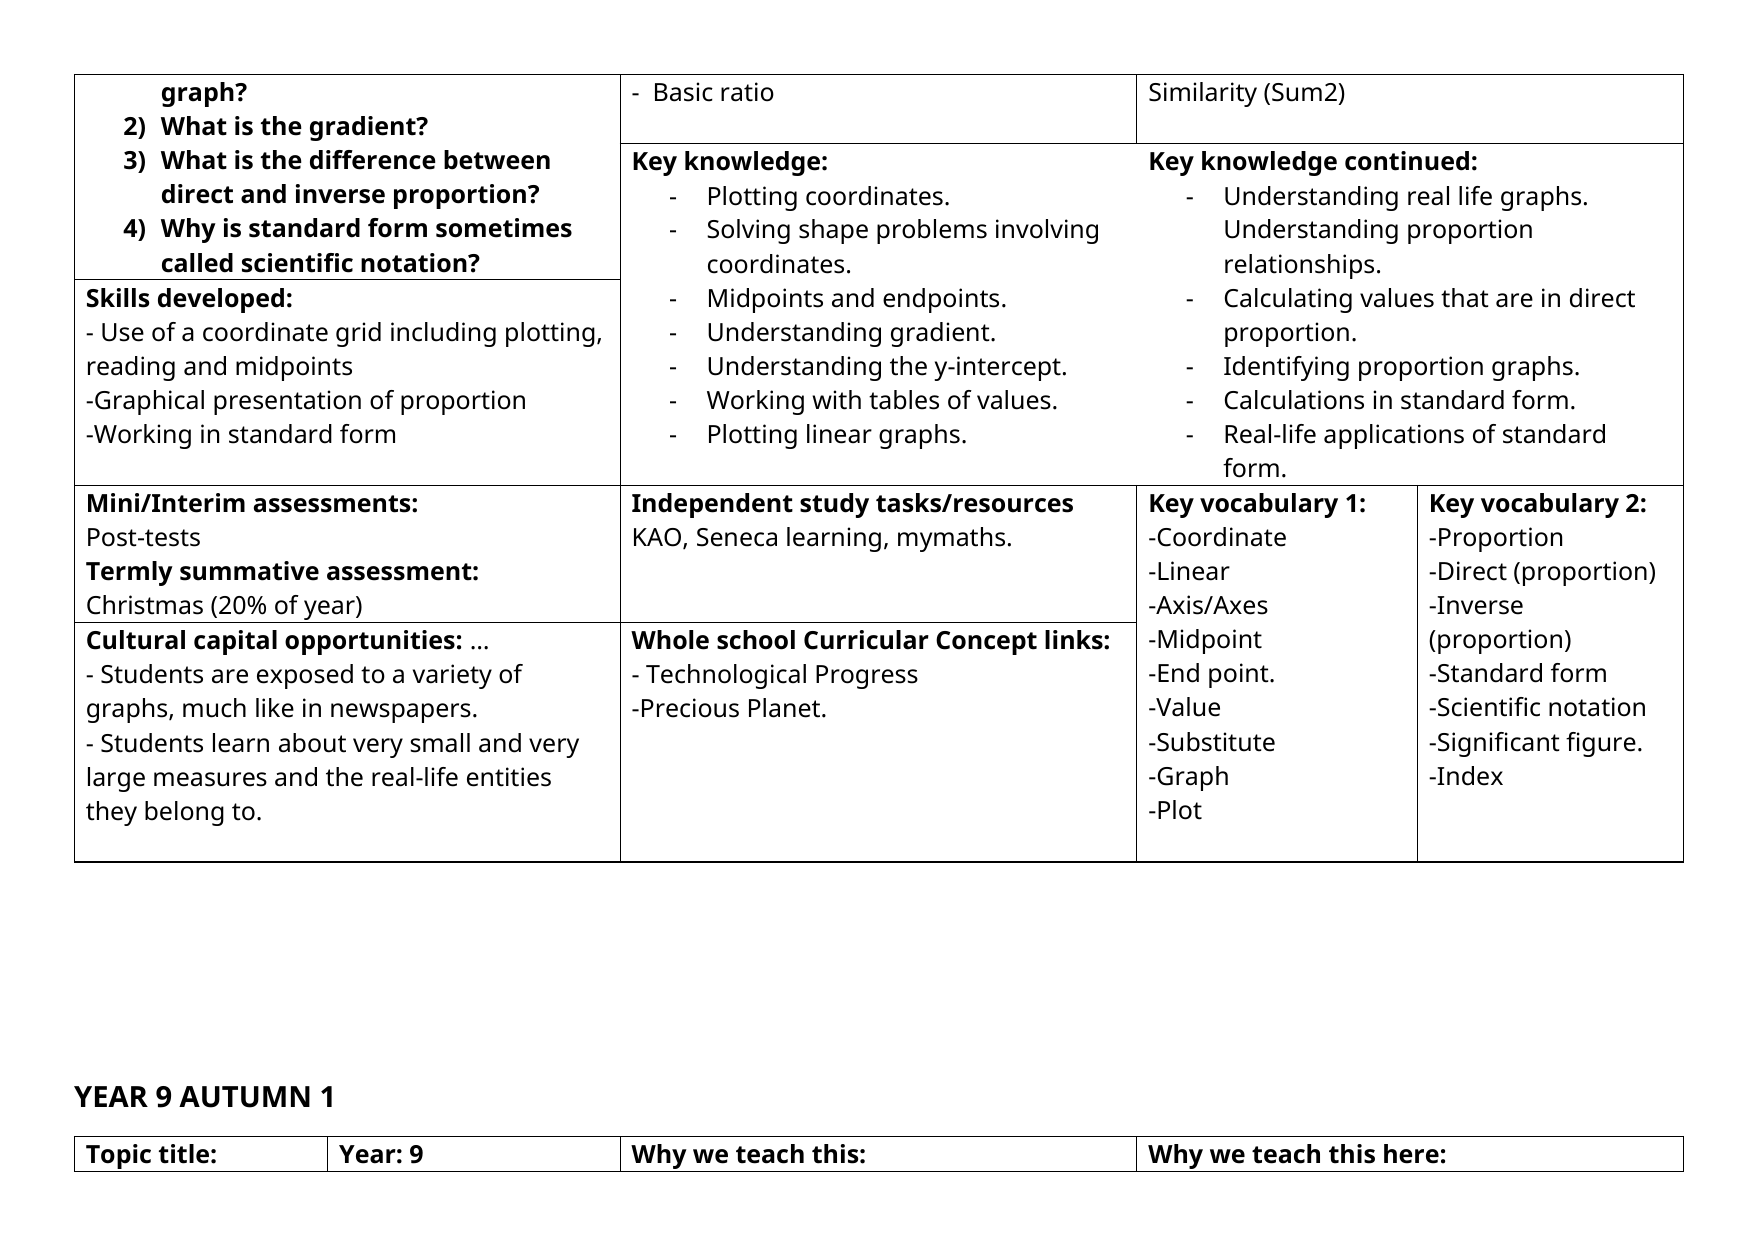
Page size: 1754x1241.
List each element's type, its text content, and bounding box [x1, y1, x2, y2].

table_cell Whole school Curricular Concept links: - Technological Progress -Precious Planet. [621, 623, 1136, 861]
table_cell Key knowledge continued: Understanding real life graphs. Understanding proportion relationships. Calculating values that are in direct proportion. Identifying proportion graphs. Calculations in standard form. Real-life applications of standard form. [1137, 144, 1683, 485]
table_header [621, 1137, 1136, 1171]
table_cell Independent study tasks/resources KAO, Seneca learning, mymaths. [621, 486, 1136, 622]
table_cell Key vocabulary 2: -Proportion -Direct (proportion) -Inverse (proportion) -Standard form -Scientific notation -Significant figure. -Index [1418, 486, 1683, 861]
table_cell Key knowledge: Plotting coordinates. Solving shape problems involving coordinates. Midpoints and endpoints. Understanding gradient. Understanding the y-intercept. Working with tables of values. Plotting linear graphs. [621, 144, 1137, 485]
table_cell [75, 75, 620, 279]
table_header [75, 1137, 327, 1171]
text YEAR 9 AUTUMN 1 [74, 1076, 1698, 1116]
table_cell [1137, 75, 1683, 143]
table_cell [621, 75, 1136, 143]
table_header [328, 1137, 620, 1171]
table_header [1137, 1137, 1683, 1171]
table_cell Mini/Interim assessments: Post-tests Termly summative assessment: Christmas (20% of year) [75, 486, 620, 622]
table_cell Cultural capital opportunities: … - Students are exposed to a variety of graphs, much like in newspapers. - Students learn about very small and very large measures and the real-life entities they belong to. [75, 623, 620, 861]
table_cell Skills developed: - Use of a coordinate grid including plotting, reading and midpoints -Graphical presentation of proportion -Working in standard form [75, 280, 620, 485]
table_cell Key vocabulary 1: -Coordinate -Linear -Axis/Axes -Midpoint -End point. -Value -Substitute -Graph -Plot [1137, 486, 1417, 861]
